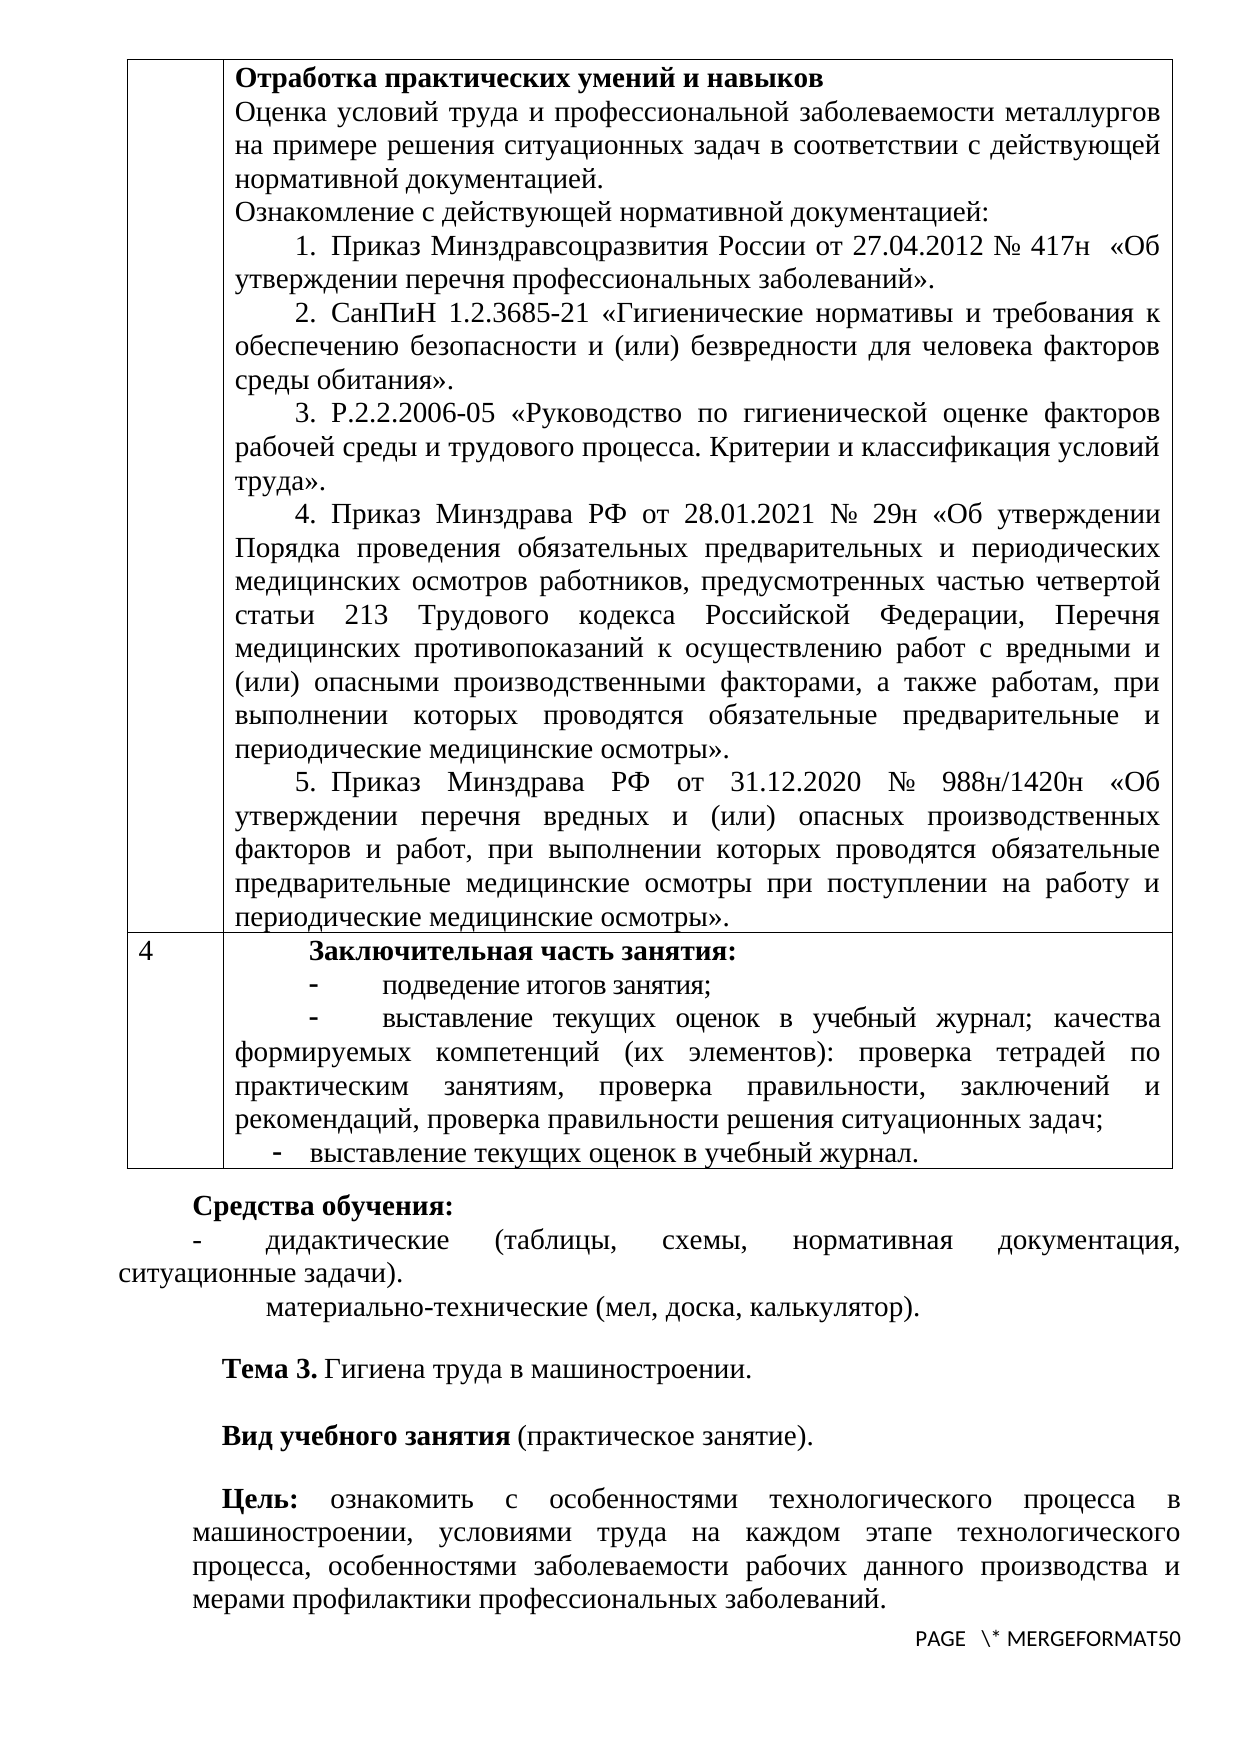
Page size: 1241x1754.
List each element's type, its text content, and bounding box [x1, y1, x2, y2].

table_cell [224, 60, 1172, 932]
table_cell Заключительная часть занятия: подведение итогов занятия; выставление текущих оценок в учебный журнал; качества формируемых компетенций (их элементов): проверка тетрадей по практическим занятиям, проверка правильности, заключений и рекомендаций, проверка правильности решения ситуационных задач; выставление текущих оценок в учебный журнал. [224, 933, 1172, 1168]
text Средства обучения: [118, 1188, 1181, 1222]
text Цель: ознакомить с особенностями технологического процесса в машиностроении, условиями труда на каждом этапе технологического процесса, особенностями заболеваемости рабочих данного производства и мерами профилактики профессиональных заболеваний. [192, 1481, 1181, 1615]
text Вид учебного занятия (практическое занятие). [222, 1418, 1181, 1452]
text Тема 3. Гигиена труда в машиностроении. [192, 1351, 1181, 1385]
text - дидактические (таблицы, схемы, нормативная документация, ситуационные задачи). [118, 1222, 1181, 1289]
table_cell 3 [128, 60, 223, 932]
table_cell 4 [128, 933, 223, 1168]
text материально-технические (мел, доска, калькулятор). [118, 1289, 1181, 1323]
